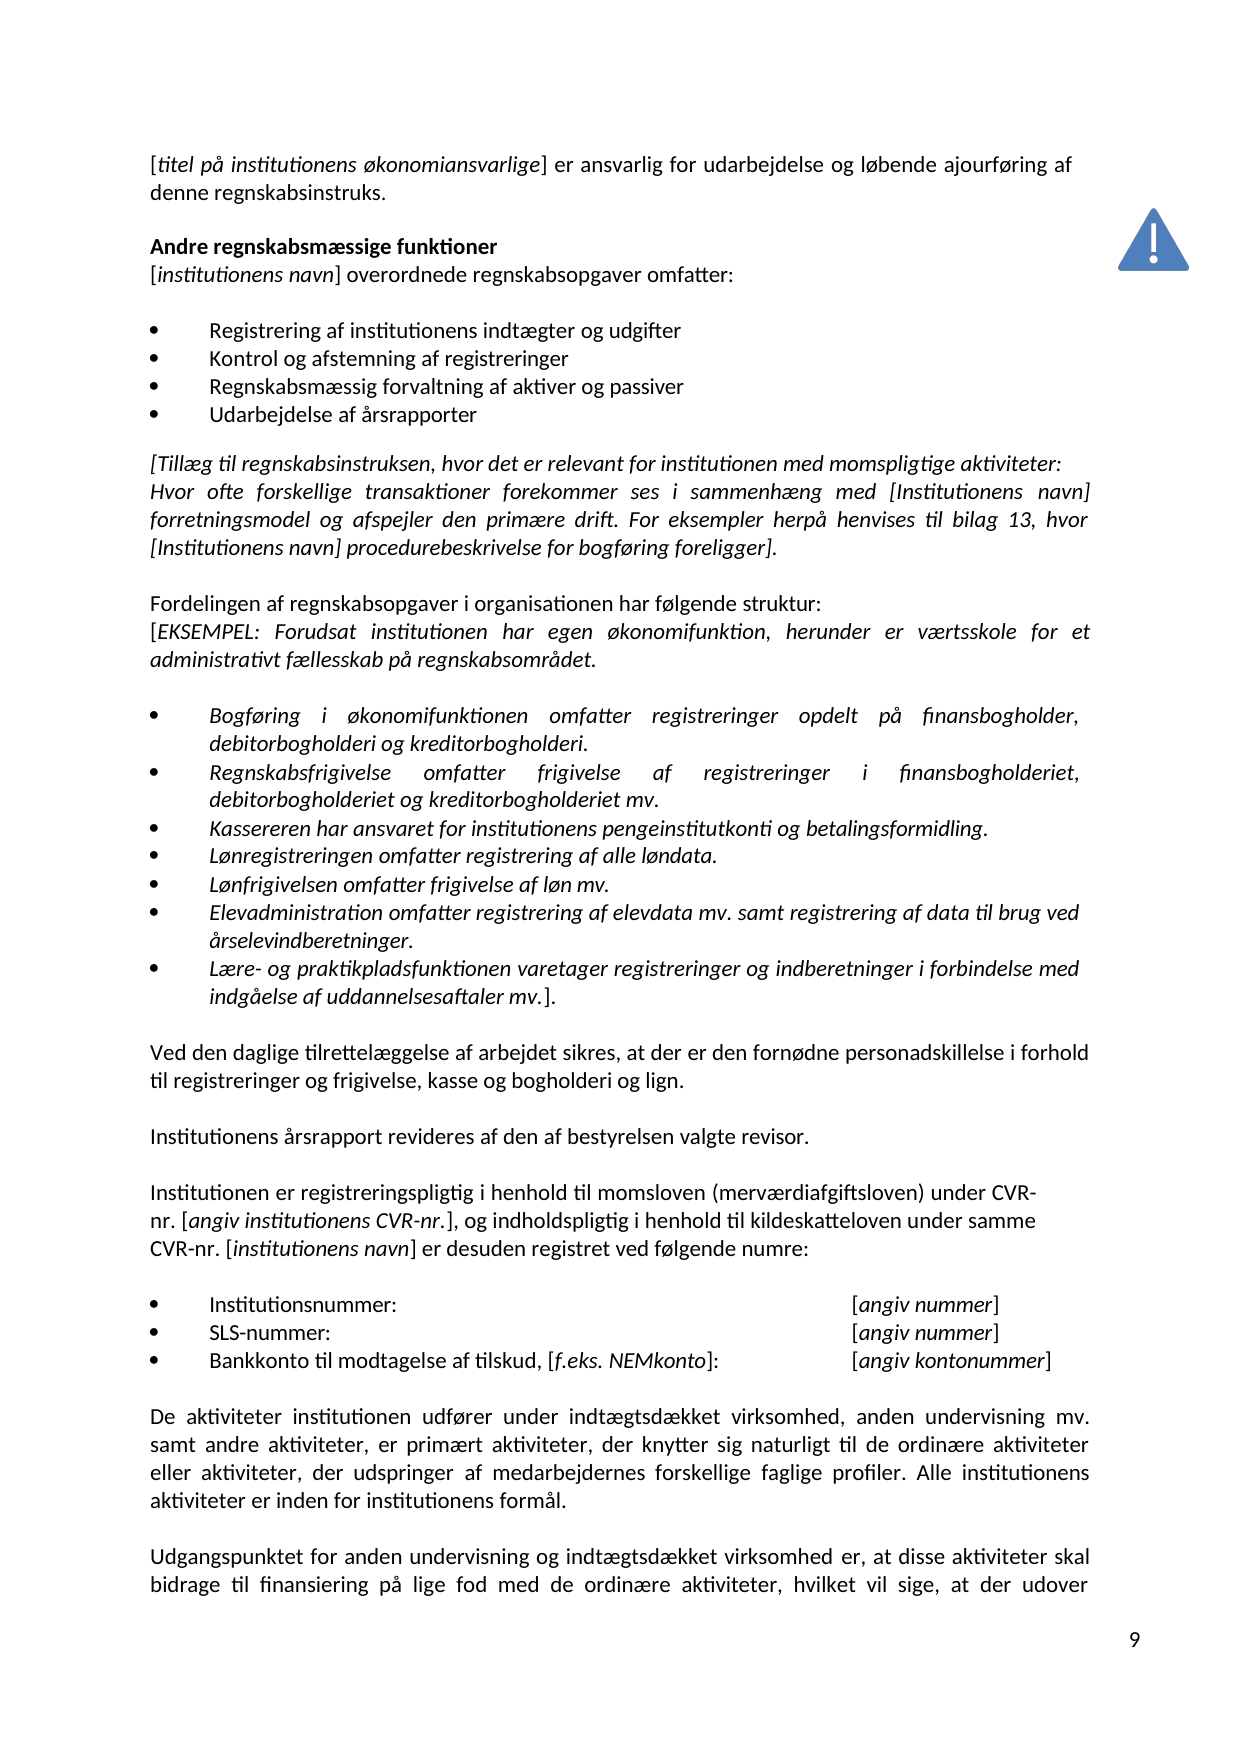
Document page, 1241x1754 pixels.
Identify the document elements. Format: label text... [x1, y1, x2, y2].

list Udarbejdelse af årsrapporter [150, 401, 1090, 428]
picture [1114, 200, 1193, 279]
text Institutionen er registreringspligtig i henhold til momsloven (merværdiafgiftsloven) under CVR-nr. [angiv institutionens CVR-nr.], og indholdspligtig i henhold til kildeskatteloven under samme CVR-nr. [institutionens navn] er desuden registret ved følgende numre: [150, 1178, 1037, 1262]
list Institutionsnummer: [angiv nummer] [150, 1290, 1090, 1318]
text Institutionens årsrapport revideres af den af bestyrelsen valgte revisor. [150, 1122, 1090, 1150]
text Andre regnskabsmæssige funktioner [150, 232, 1090, 260]
list Kontrol og afstemning af registreringer [150, 344, 1090, 372]
list Elevadministration omfatter registrering af elevdata mv. samt registrering af data til brug ved årselevindberetninger. [150, 898, 1080, 954]
list Kassereren har ansvaret for institutionens pengeinstitutkonti og betalingsformidling. [150, 814, 1080, 842]
text Ved den daglige tilrettelæggelse af arbejdet sikres, at der er den fornødne personadskillelse i forhold til registreringer og frigivelse, kasse og bogholderi og lign. [150, 1038, 1090, 1094]
list Regnskabsfrigivelse omfatter frigivelse af registreringer i finansbogholderiet, debitorbogholderiet og kreditorbogholderiet mv. [150, 758, 1080, 814]
text [titel på institutionens økonomiansvarlige] er ansvarlig for udarbejdelse og løbende ajourføring af denne regnskabsinstruks. [150, 150, 1073, 206]
list Registrering af institutionens indtægter og udgifter [150, 316, 1090, 344]
list Bankkonto til modtagelse af tilskud, [f.eks. NEMkonto]: [angiv kontonummer] [150, 1346, 1090, 1374]
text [150, 1542, 1090, 1598]
text Hvor ofte forskellige transaktioner forekommer ses i sammenhæng med [Institutionens navn] forretningsmodel og afspejler den primære drift. For eksempler herpå henvises til bilag 13, hvor [Institutionens navn] procedurebeskrivelse for bogføring foreligger]. [150, 477, 1090, 561]
list Lønfrigivelsen omfatter frigivelse af løn mv. [150, 870, 1080, 898]
text De aktiviteter institutionen udfører under indtægtsdækket virksomhed, anden undervisning mv. samt andre aktiviteter, er primært aktiviteter, der knytter sig naturligt til de ordinære aktiviteter eller aktiviteter, der udspringer af medarbejdernes forskellige faglige profiler. Alle institutionens aktiviteter er inden for institutionens formål. [150, 1402, 1090, 1514]
list Lønregistreringen omfatter registrering af alle løndata. [150, 842, 1080, 870]
list Lære- og praktikpladsfunktionen varetager registreringer og indberetninger i forbindelse med indgåelse af uddannelsesaftaler mv.]. [150, 954, 1080, 1010]
text [Tillæg til regnskabsinstruksen, hvor det er relevant for institutionen med momspligtige aktiviteter: [150, 449, 1090, 477]
text Fordelingen af regnskabsopgaver i organisationen har følgende struktur: [150, 589, 1090, 617]
text [institutionens navn] overordnede regnskabsopgaver omfatter: [150, 260, 1090, 288]
list Regnskabsmæssig forvaltning af aktiver og passiver [150, 372, 1090, 401]
list SLS-nummer: [angiv nummer] [150, 1318, 1090, 1346]
list Bogføring i økonomifunktionen omfatter registreringer opdelt på finansbogholder, debitorbogholderi og kreditorbogholderi. [150, 702, 1080, 758]
text [EKSEMPEL: Forudsat institutionen har egen økonomifunktion, herunder er værtsskole for et administrativt fællesskab på regnskabsområdet. [150, 617, 1090, 673]
